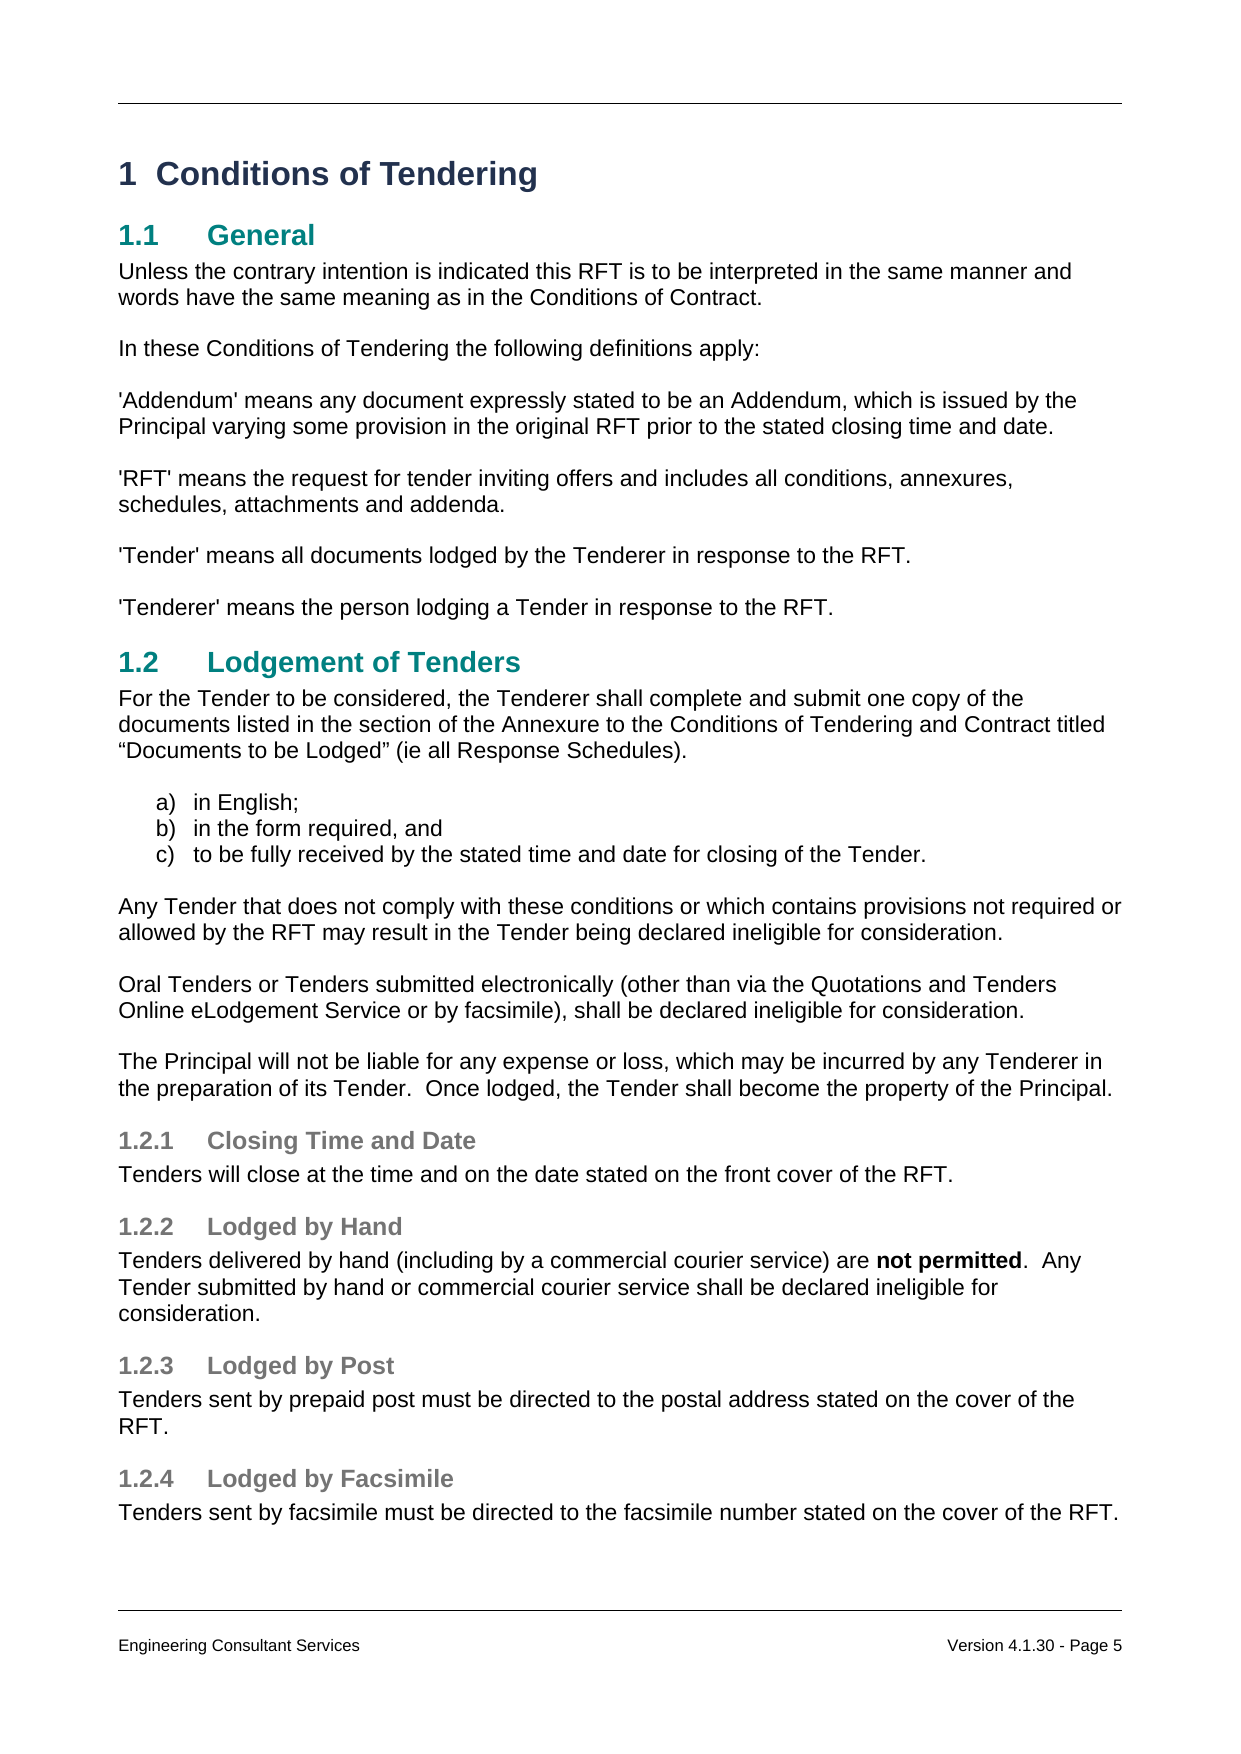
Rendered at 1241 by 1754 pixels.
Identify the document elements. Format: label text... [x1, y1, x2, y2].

text Tenders sent by facsimile must be directed to the facsimile number stated on the cover of the RFT. [118, 1499, 1122, 1525]
text Tenders delivered by hand (including by a commercial courier service) are not permitted. Any Tender submitted by hand or commercial courier service shall be declared ineligible for consideration. [118, 1247, 1122, 1326]
subtitle Conditions of Tendering [118, 154, 1122, 193]
text 'Tenderer' means the person lodging a Tender in response to the RFT. [118, 593, 1122, 620]
text Tenders sent by prepaid post must be directed to the postal address stated on the cover of the RFT. [118, 1386, 1122, 1439]
subtitle Lodgement of Tenders [118, 645, 1122, 678]
subtitle Lodged by Hand [118, 1212, 1122, 1241]
text In these Conditions of Tendering the following definitions apply: [118, 335, 1122, 362]
list in English; [156, 789, 1122, 815]
list to be fully received by the stated time and date for closing of the Tender. [156, 841, 1122, 868]
text Tenders will close at the time and on the date stated on the front cover of the RFT. [118, 1161, 1122, 1187]
text 'Addendum' means any document expressly stated to be an Addendum, which is issued by the Principal varying some provision in the original RFT prior to the stated closing time and date. [118, 387, 1122, 439]
text Unless the contrary intention is indicated this RFT is to be interpreted in the same manner and words have the same meaning as in the Conditions of Contract. [118, 258, 1122, 310]
text Any Tender that does not comply with these conditions or which contains provisions not required or allowed by the RFT may result in the Tender being declared ineligible for consideration. [118, 893, 1122, 946]
subtitle General [118, 218, 1122, 251]
subtitle Closing Time and Date [118, 1126, 1122, 1155]
subtitle Lodged by Post [118, 1351, 1122, 1380]
subtitle Lodged by Facsimile [118, 1464, 1122, 1493]
text 'Tender' means all documents lodged by the Tenderer in response to the RFT. [118, 542, 1122, 568]
text Oral Tenders or Tenders submitted electronically (other than via the Quotations and Tenders Online eLodgement Service or by facsimile), shall be declared ineligible for consideration. [118, 971, 1122, 1023]
list in the form required, and [156, 815, 1122, 841]
text The Principal will not be liable for any expense or loss, which may be incurred by any Tenderer in the preparation of its Tender. Once lodged, the Tender shall become the property of the Principal. [118, 1048, 1122, 1101]
text 'RFT' means the request for tender inviting offers and includes all conditions, annexures, schedules, attachments and addenda. [118, 464, 1122, 517]
text For the Tender to be considered, the Tenderer shall complete and submit one copy of the documents listed in the section of the Annexure to the Conditions of Tendering and Contract titled “Documents to be Lodged” (ie all Response Schedules). [118, 685, 1122, 764]
